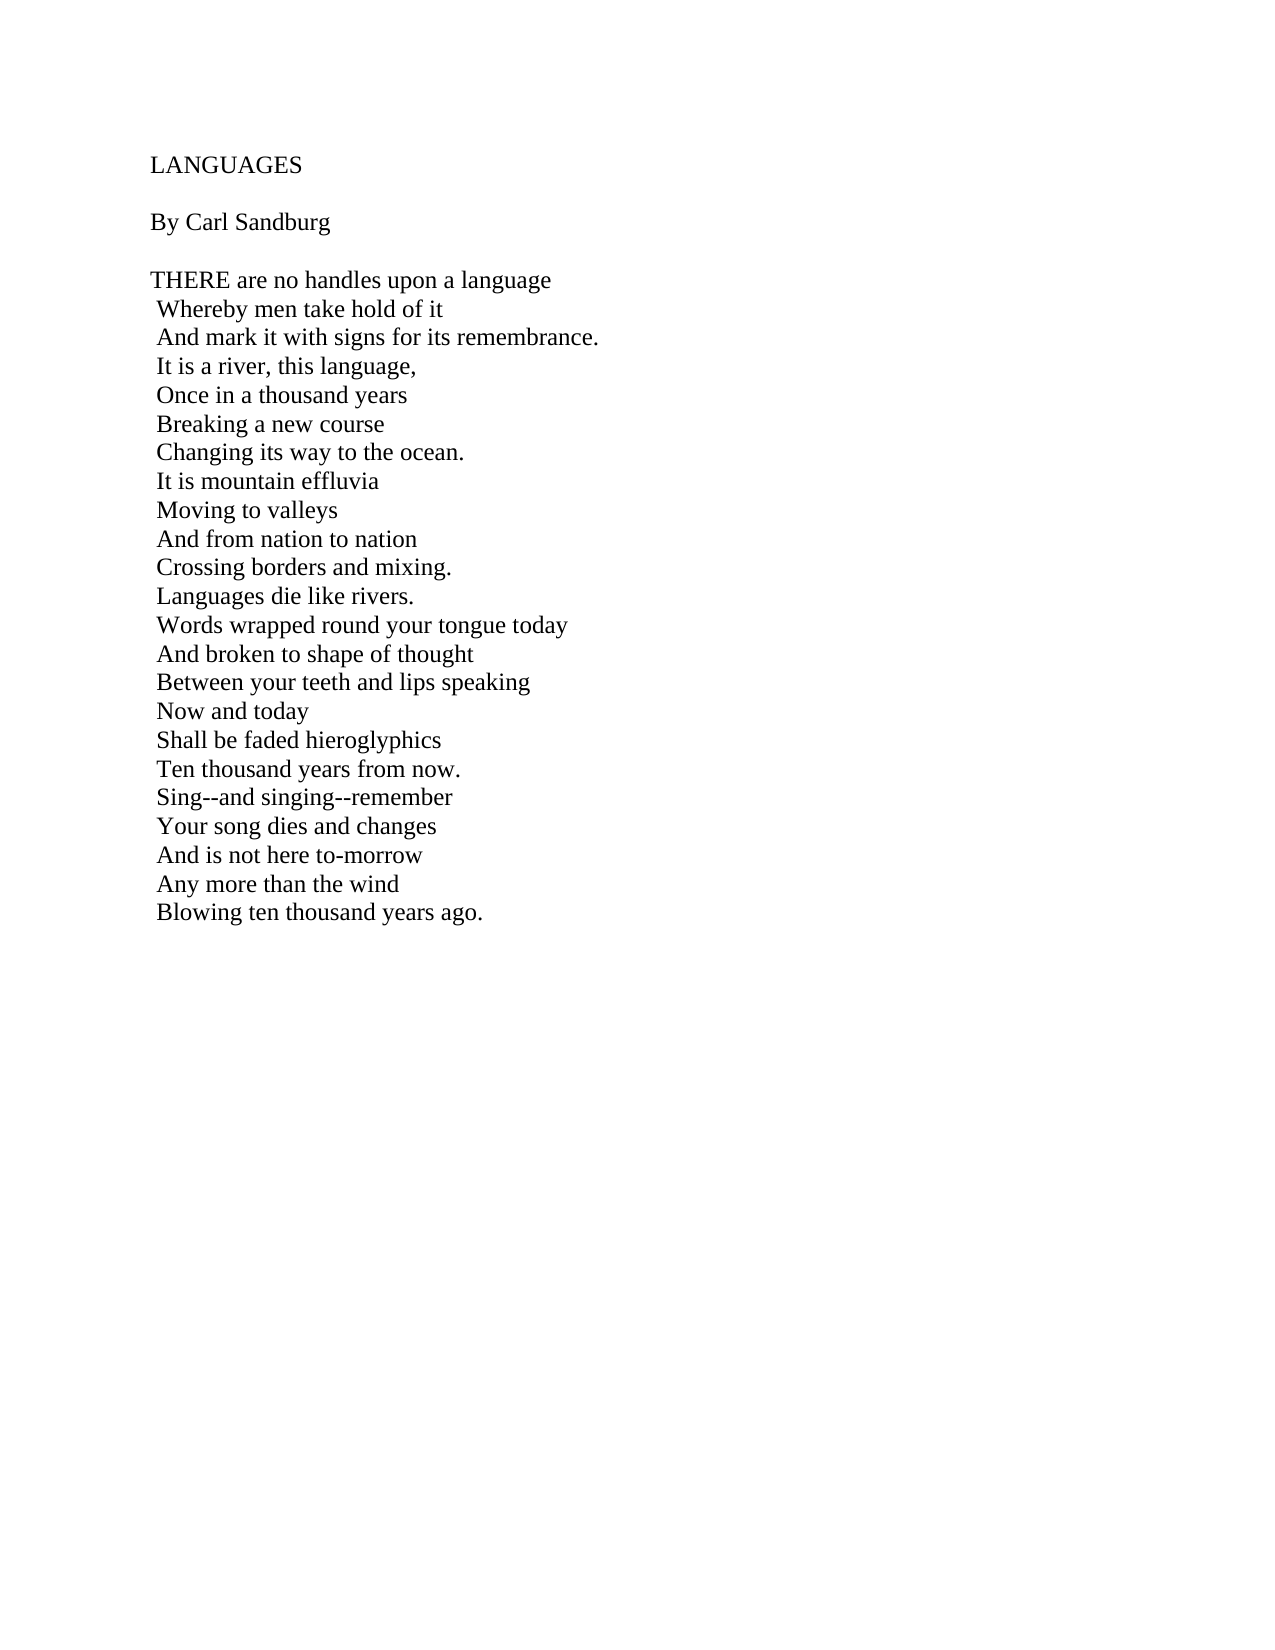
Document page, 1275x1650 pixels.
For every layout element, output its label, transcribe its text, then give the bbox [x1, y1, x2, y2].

text Ten thousand years from now. [150, 754, 1125, 782]
text And broken to shape of thought [150, 639, 1125, 667]
text It is mountain effluvia [150, 466, 1125, 495]
text Changing its way to the ocean. [150, 437, 1125, 466]
text Breaking a new course [150, 409, 1125, 437]
text Whereby men take hold of it [150, 294, 1125, 322]
text Shall be faded hieroglyphics [150, 725, 1125, 754]
text And is not here to-morrow [150, 840, 1125, 869]
text It is a river, this language, [150, 351, 1125, 380]
text Moving to valleys [150, 495, 1125, 524]
text Languages die like rivers. [150, 581, 1125, 610]
text Sing--and singing--remember [150, 782, 1125, 811]
text Your song dies and changes [150, 811, 1125, 840]
text Crossing borders and mixing. [150, 552, 1125, 581]
text And mark it with signs for its remembrance. [150, 322, 1125, 351]
text Now and today [150, 696, 1125, 725]
text Words wrapped round your tongue today [150, 610, 1125, 639]
text And from nation to nation [150, 524, 1125, 552]
text By Carl Sandburg [150, 207, 1125, 236]
text THERE are no handles upon a language [150, 265, 1125, 294]
text Between your teeth and lips speaking [150, 667, 1125, 696]
text Blowing ten thousand years ago. [150, 897, 1125, 926]
text Once in a thousand years [150, 380, 1125, 409]
text Any more than the wind [150, 869, 1125, 897]
text LANGUAGES [150, 150, 1125, 179]
